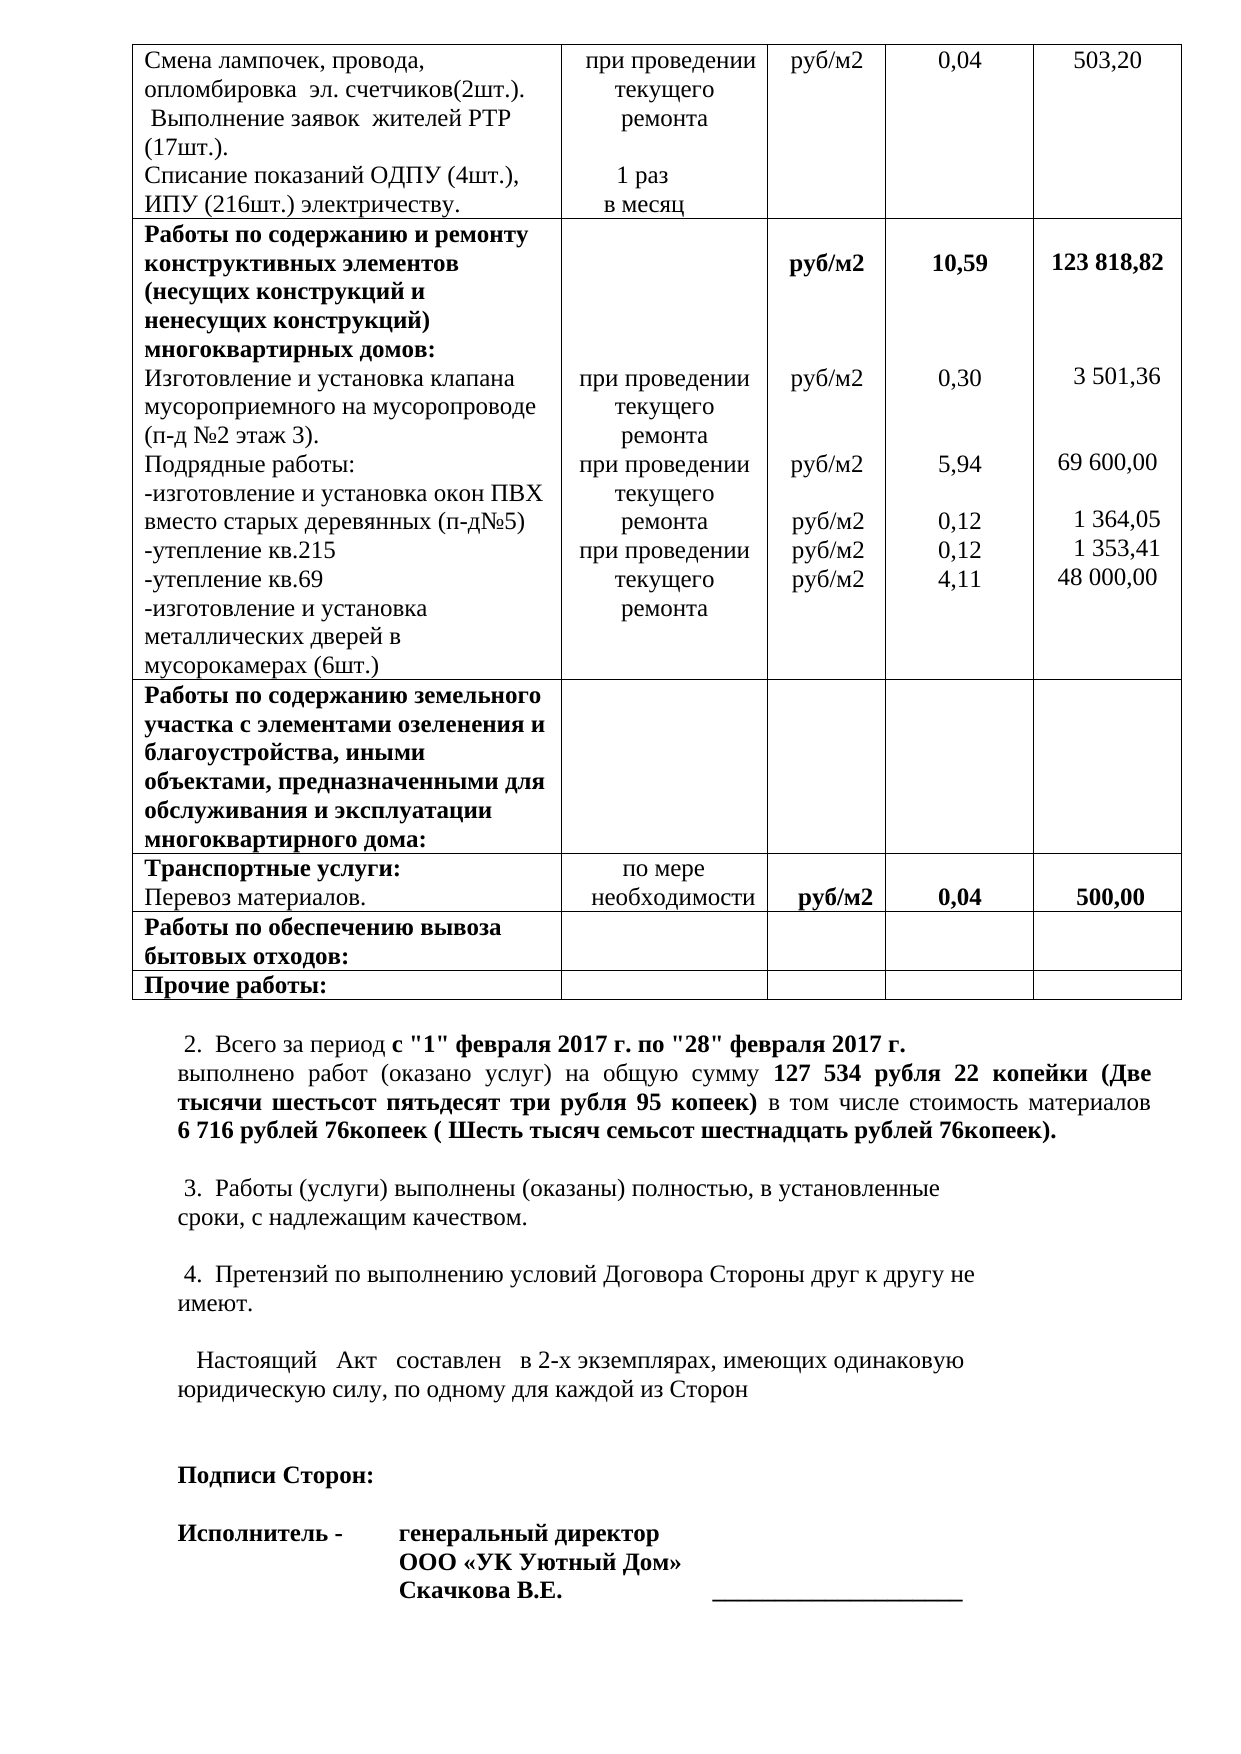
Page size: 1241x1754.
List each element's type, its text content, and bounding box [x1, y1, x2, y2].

text Подписи Сторон: [177, 1460, 1152, 1489]
text выполнено работ (оказано услуг) на общую сумму 127 534 рубля 22 копейки (Две тысячи шестьсот пятьдесят три рубля 95 копеек) в том числе стоимость материалов 6 716 рублей 76копеек ( Шесть тысяч семьсот шестнадцать рублей 76копеек). [177, 1058, 1152, 1144]
text ООО «УК Уютный Дом» [251, 1547, 1152, 1575]
text юридическую силу, по одному для каждой из Сторон [177, 1374, 1152, 1403]
table_cell 123 818,82 3 501,36 69 600,00 1 364,05 1 353,41 48 000,00 [1034, 219, 1181, 679]
table_cell руб/м2 [768, 854, 885, 911]
table_cell [768, 971, 885, 999]
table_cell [562, 45, 767, 218]
table_cell Работы по содержанию и ремонту конструктивных элементов (несущих конструкций и ненесущих конструкций) многоквартирных домов: Изготовление и установка клапана мусороприемного на мусоропроводе (п-д №2 этаж 3). Подрядные работы: -изготовление и установка окон ПВХ вместо старых деревянных (п-д№5) -утепление кв.215 -утепление кв.69 -изготовление и установка металлических дверей в мусорокамерах (6шт.) [133, 219, 561, 679]
table_cell Работы по содержанию земельного участка с элементами озеленения и благоустройства, иными объектами, предназначенными для обслуживания и эксплуатации многоквартирного дома: [133, 680, 561, 852]
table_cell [768, 45, 885, 218]
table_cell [1034, 45, 1181, 218]
table_cell по мере необходимости [562, 854, 767, 911]
table_cell [768, 680, 885, 852]
text Исполнитель - генеральный директор [177, 1518, 1152, 1547]
table_cell Работы по обеспечению вывоза бытовых отходов: [133, 912, 561, 969]
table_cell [133, 45, 561, 218]
table_cell 10,59 0,30 5,94 0,12 0,12 4,11 [886, 219, 1033, 679]
table_cell Прочие работы: [133, 971, 561, 999]
text Скачкова В.Е. ____________________ [251, 1575, 1152, 1604]
table_cell при проведении текущего ремонта при проведении текущего ремонта при проведении текущего ремонта [562, 219, 767, 679]
table_cell [886, 912, 1033, 969]
table_cell 0,04 [886, 854, 1033, 911]
table_cell [562, 971, 767, 999]
text Настоящий Акт составлен в 2-х экземплярах, имеющих одинаковую [177, 1345, 1152, 1374]
table_cell руб/м2 руб/м2 руб/м2 руб/м2 руб/м2 руб/м2 [768, 219, 885, 679]
text сроки, с надлежащим качеством. [177, 1202, 1152, 1230]
table_cell [768, 912, 885, 969]
table_cell [1034, 971, 1181, 999]
table_cell [1034, 912, 1181, 969]
table_cell [886, 971, 1033, 999]
table_cell 0,28 0,25 0,04 [886, 45, 1033, 218]
text 3. Работы (услуги) выполнены (оказаны) полностью, в установленные [177, 1173, 1152, 1202]
text 4. Претензий по выполнению условий Договора Стороны друг к другу не [177, 1259, 1152, 1288]
table_cell Транспортные услуги: Перевоз материалов. [133, 854, 561, 911]
table_cell [562, 680, 767, 852]
table_cell [886, 680, 1033, 852]
text имеют. [177, 1288, 1152, 1317]
table_cell [1034, 680, 1181, 852]
table_cell 500,00 [1034, 854, 1181, 911]
table_cell [562, 912, 767, 969]
text 2. Всего за период с "1" февраля 2017 г. по "28" февраля 2017 г. [177, 1029, 1152, 1058]
